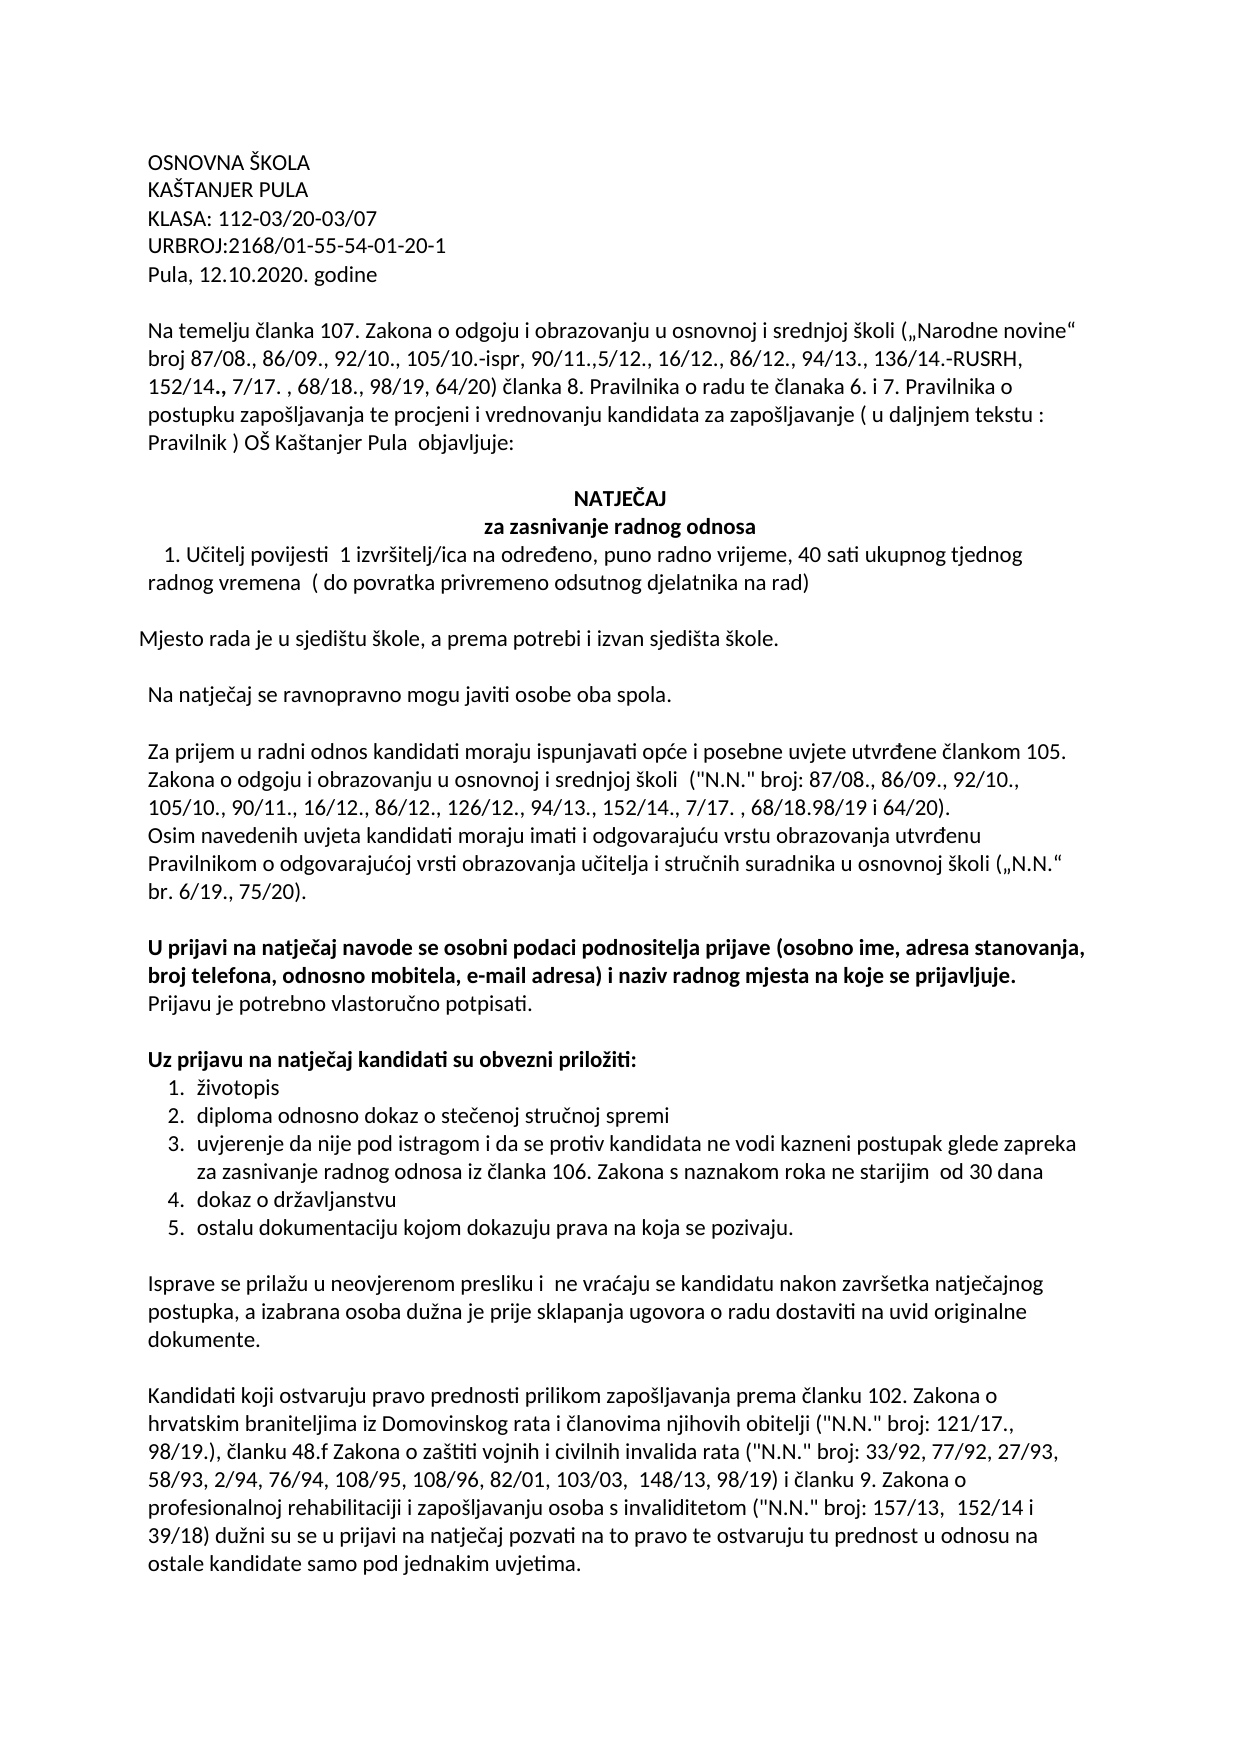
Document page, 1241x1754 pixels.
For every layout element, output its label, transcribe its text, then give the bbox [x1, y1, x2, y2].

text NATJEČAJ [148, 484, 1093, 512]
text Za prijem u radni odnos kandidati moraju ispunjavati opće i posebne uvjete utvrđene člankom 105. Zakona o odgoju i obrazovanju u osnovnoj i srednjoj školi ("N.N." broj: 87/08., 86/09., 92/10., 105/10., 90/11., 16/12., 86/12., 126/12., 94/13., 152/14., 7/17. , 68/18.98/19 i 64/20). Osim navedenih uvjeta kandidati moraju imati i odgovarajuću vrstu obrazovanja utvrđenu Pravilnikom o odgovarajućoj vrsti obrazovanja učitelja i stručnih suradnika u osnovnoj školi („N.N.“ br. 6/19., 75/20). [148, 737, 1093, 905]
text 1. Učitelj povijesti 1 izvršitelj/ica na određeno, puno radno vrijeme, 40 sati ukupnog tjednog radnog vremena ( do povratka privremeno odsutnog djelatnika na rad) [148, 540, 1093, 596]
text Mjesto rada je u sjedištu škole, a prema potrebi i izvan sjedišta škole. [102, 624, 1093, 652]
text Pula, 12.10.2020. godine [148, 260, 1093, 288]
text Isprave se prilažu u neovjerenom presliku i ne vraćaju se kandidatu nakon završetka natječajnog postupka, a izabrana osoba dužna je prije sklapanja ugovora o radu dostaviti na uvid originalne dokumente. [148, 1269, 1093, 1353]
text OSNOVNA ŠKOLA [148, 148, 1093, 176]
text U prijavi na natječaj navode se osobni podaci podnositelja prijave (osobno ime, adresa stanovanja, broj telefona, odnosno mobitela, e-mail adresa) i naziv radnog mjesta na koje se prijavljuje. Prijavu je potrebno vlastoručno potpisati. [148, 905, 1093, 1017]
text Na natječaj se ravnopravno mogu javiti osobe oba spola. [148, 680, 1093, 737]
list diploma odnosno dokaz o stečenoj stručnoj spremi [185, 1101, 1093, 1129]
text URBROJ:2168/01-55-54-01-20-1 [148, 232, 1093, 260]
text KLASA: 112-03/20-03/07 [148, 204, 1093, 232]
list uvjerenje da nije pod istragom i da se protiv kandidata ne vodi kazneni postupak glede zapreka za zasnivanje radnog odnosa iz članka 106. Zakona s naznakom roka ne starijim od 30 dana [185, 1129, 1093, 1185]
list dokaz o državljanstvu [185, 1185, 1093, 1213]
text KAŠTANJER PULA [148, 176, 1093, 204]
text Kandidati koji ostvaruju pravo prednosti prilikom zapošljavanja prema članku 102. Zakona o hrvatskim braniteljima iz Domovinskog rata i članovima njihovih obitelji ("N.N." broj: 121/17., 98/19.), članku 48.f Zakona o zaštiti vojnih i civilnih invalida rata ("N.N." broj: 33/92, 77/92, 27/93, 58/93, 2/94, 76/94, 108/95, 108/96, 82/01, 103/03, 148/13, 98/19) i članku 9. Zakona o profesionalnoj rehabilitaciji i zapošljavanju osoba s invaliditetom ("N.N." broj: 157/13, 152/14 i 39/18) dužni su se u prijavi na natječaj pozvati na to pravo te ostvaruju tu prednost u odnosu na ostale kandidate samo pod jednakim uvjetima. [148, 1353, 1093, 1606]
list životopis [185, 1073, 1093, 1101]
text Uz prijavu na natječaj kandidati su obvezni priložiti: [148, 1045, 1093, 1073]
list ostalu dokumentaciju kojom dokazuju prava na koja se pozivaju. [185, 1213, 1093, 1241]
text Na temelju članka 107. Zakona o odgoju i obrazovanju u osnovnoj i srednjoj školi („Narodne novine“ broj 87/08., 86/09., 92/10., 105/10.-ispr, 90/11.,5/12., 16/12., 86/12., 94/13., 136/14.-RUSRH, 152/14., 7/17. , 68/18., 98/19, 64/20) članka 8. Pravilnika o radu te članaka 6. i 7. Pravilnika o postupku zapošljavanja te procjeni i vrednovanju kandidata za zapošljavanje ( u daljnjem tekstu : Pravilnik ) OŠ Kaštanjer Pula objavljuje: [148, 316, 1093, 456]
text za zasnivanje radnog odnosa [148, 512, 1093, 540]
